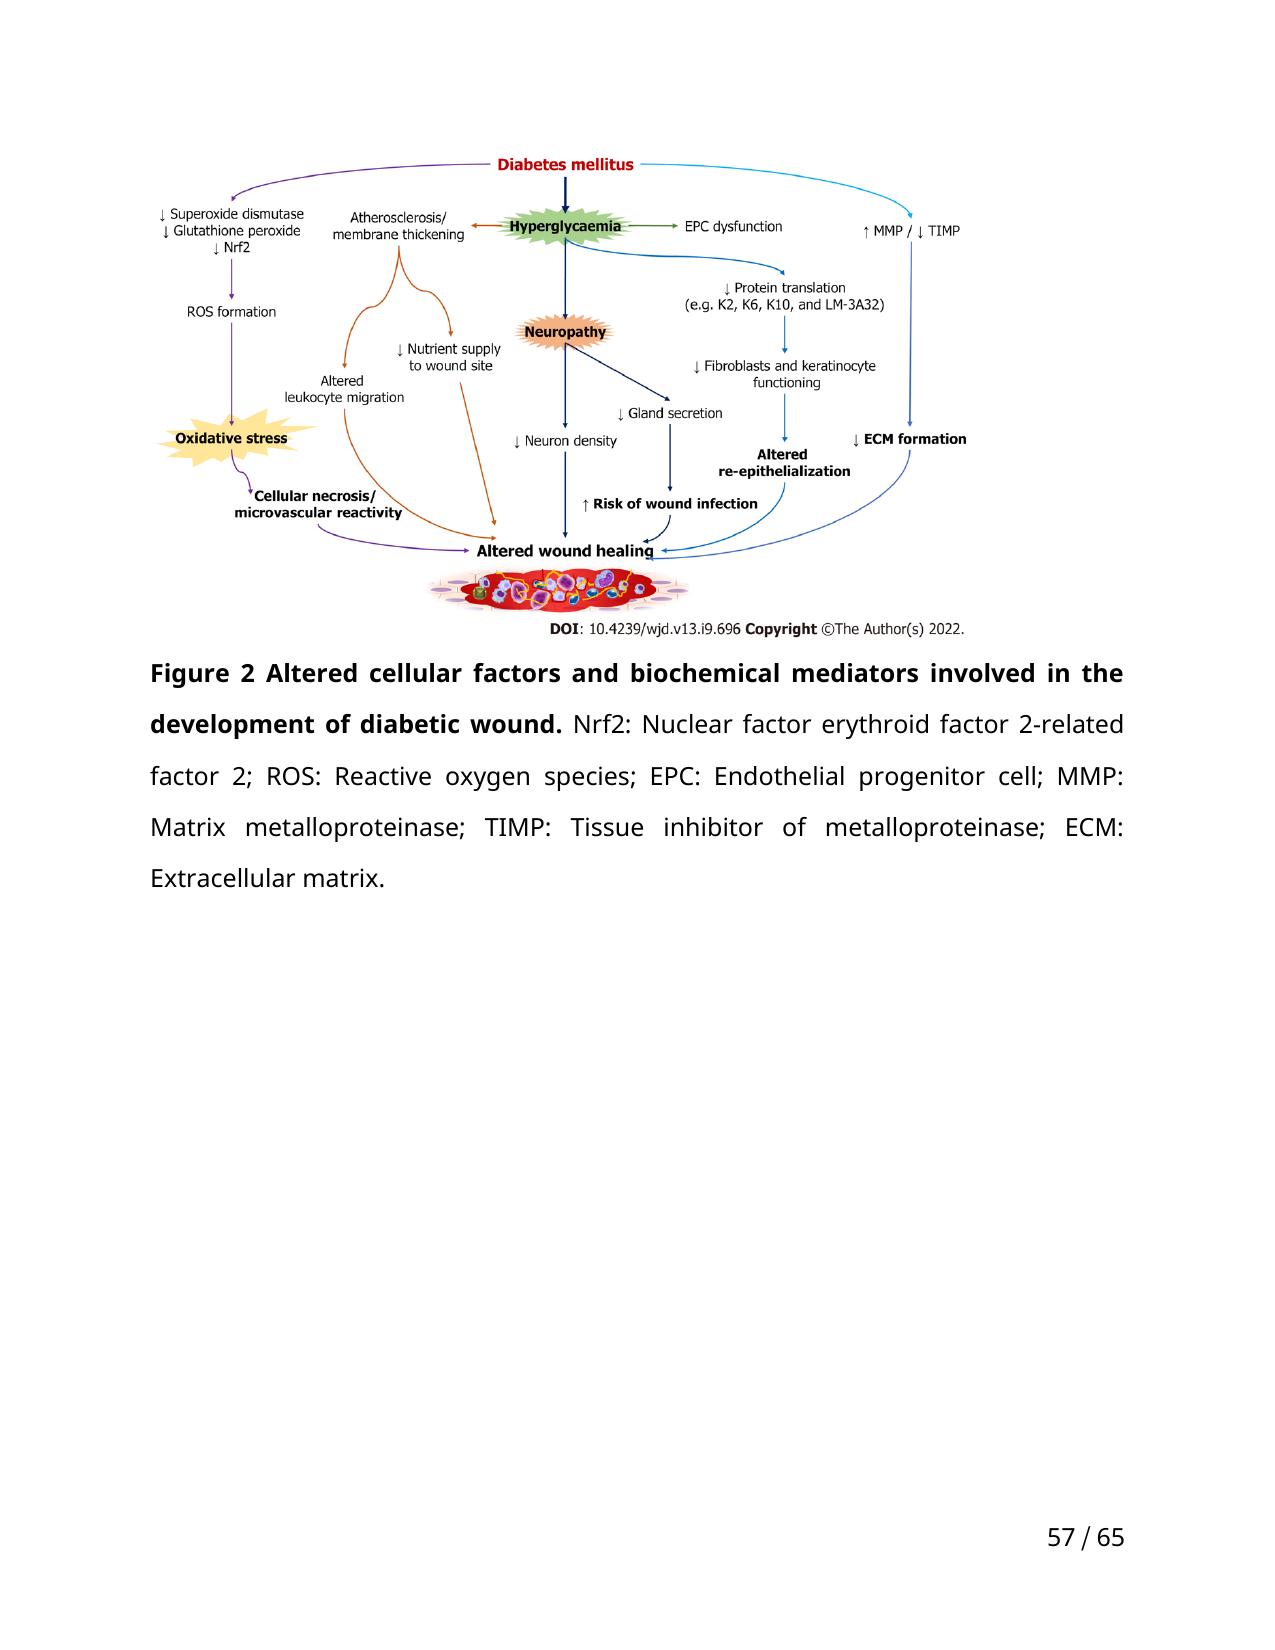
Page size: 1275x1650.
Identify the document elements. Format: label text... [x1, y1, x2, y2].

picture [150, 150, 971, 642]
text Figure 2 Altered cellular factors and biochemical mediators involved in the development of diabetic wound. Nrf2: Nuclear factor erythroid factor 2-related factor 2; ROS: Reactive oxygen species; EPC: Endothelial progenitor cell; MMP: Matrix metalloproteinase; TIMP: Tissue inhibitor of metalloproteinase; ECM: Extracellular matrix. [150, 656, 1125, 894]
